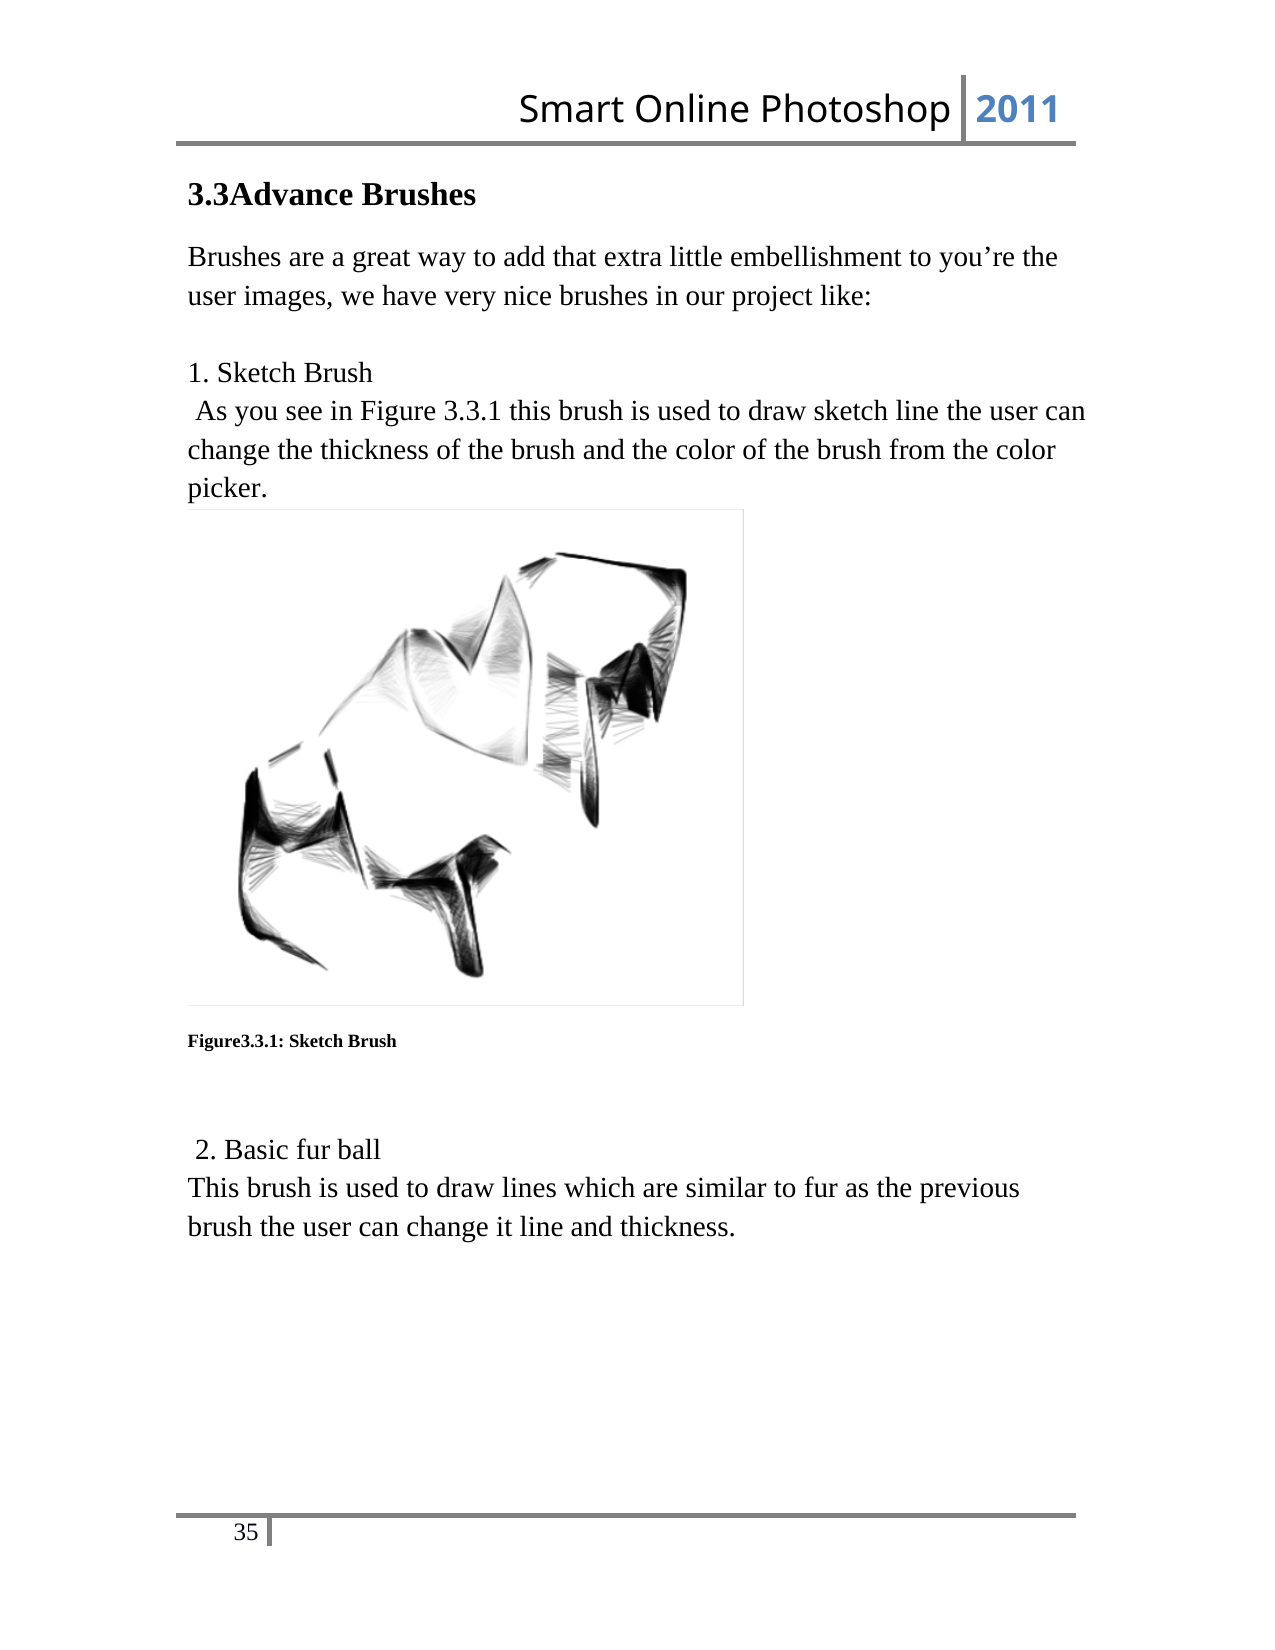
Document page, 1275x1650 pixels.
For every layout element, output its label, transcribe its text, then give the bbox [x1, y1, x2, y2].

list 1. Sketch Brush [187, 355, 1087, 388]
list 2. Basic fur ball [187, 1132, 1087, 1166]
list This brush is used to draw lines which are similar to fur as the previous brush the user can change it line and thickness. [187, 1171, 1087, 1243]
picture [187, 509, 744, 1006]
text Figure3.3.1: Sketch Brush [187, 1030, 1087, 1052]
list Brushes are a great way to add that extra little embellishment to you’re the user images, we have very nice brushes in our project like: [187, 239, 1087, 311]
text 3.3Advance Brushes [187, 174, 1087, 213]
list As you see in Figure 3.3.1 this brush is used to draw sketch line the user can change the thickness of the brush and the color of the brush from the color picker. [187, 393, 1087, 504]
